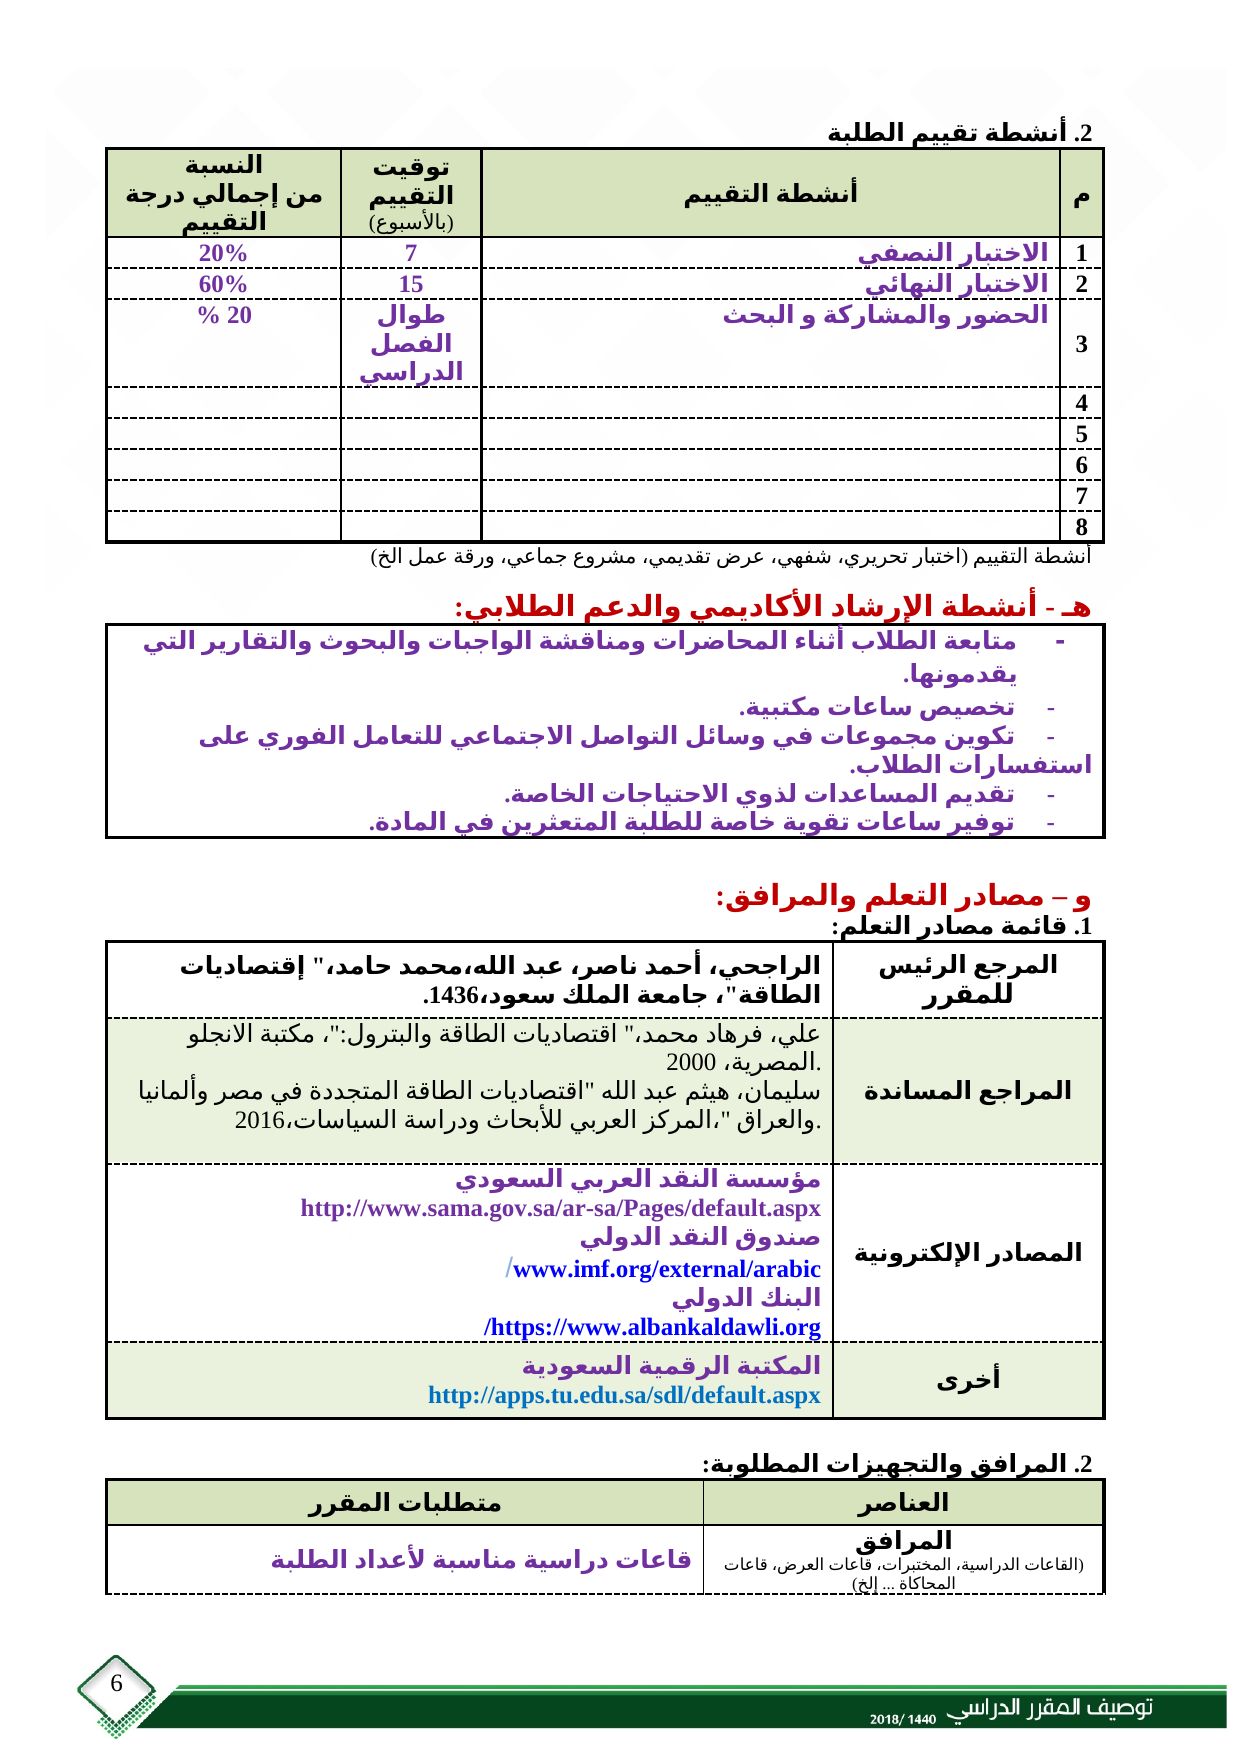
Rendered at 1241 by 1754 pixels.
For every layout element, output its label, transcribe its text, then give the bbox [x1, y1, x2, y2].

table_cell 20% [108, 238, 340, 267]
picture [45, 68, 1227, 1739]
table_cell 2 [1061, 267, 1102, 298]
table_cell 60% [108, 267, 340, 298]
table_cell [483, 479, 1059, 509]
subtitle 1. قائمة مصادر التعلم: [118, 911, 1092, 940]
subtitle 2. أنشطة تقييم الطلبة [118, 118, 1092, 147]
table_cell 20 % [108, 298, 340, 386]
subtitle هـ - أنشطة الإرشاد الأكاديمي والدعم الطلابي: [118, 589, 1092, 623]
subtitle 2. المرافق والتجهيزات المطلوبة: [118, 1449, 1092, 1478]
table_header م [1061, 150, 1102, 236]
table_cell المصادر الإلكترونية [834, 1163, 1102, 1341]
table_cell 1 [1061, 238, 1102, 267]
table_cell [342, 448, 480, 479]
table_cell [342, 479, 480, 509]
table_cell 6 [1061, 448, 1102, 479]
table_cell 5 [1061, 417, 1102, 448]
table_cell [342, 386, 480, 417]
text أنشطة التقييم (اختبار تحريري، شفهي، عرض تقديمي، مشروع جماعي، ورقة عمل الخ) [118, 544, 1092, 568]
table_cell قاعات دراسية مناسبة لأعداد الطلبة [108, 1526, 703, 1593]
table_cell [108, 510, 340, 540]
table_cell طوال الفصل الدراسي [342, 298, 480, 386]
table_cell مؤسسة النقد العربي السعودي http://www.sama.gov.sa/ar-sa/Pages/default.aspx صندوق النقد الدولي www.imf.org/external/arabic/ البنك الدولي https://www.albankaldawli.org/ [108, 1163, 832, 1341]
table_cell 3 [1061, 298, 1102, 386]
table_cell [108, 448, 340, 479]
table_cell المراجع المساندة [834, 1017, 1102, 1162]
table_cell [483, 417, 1059, 448]
table_cell الاختبار النصفي [483, 238, 1059, 267]
table_header العناصر [704, 1481, 1102, 1524]
table_header متطلبات المقرر [108, 1481, 703, 1524]
table_cell 7 [342, 238, 480, 267]
table_cell [108, 417, 340, 448]
table_cell أخرى [834, 1341, 1102, 1417]
table_header توقيت التقييم (بالأسبوع) [342, 150, 480, 236]
table_cell 7 [1061, 479, 1102, 509]
table_header النسبة من إجمالي درجة التقييم [108, 150, 340, 236]
table_header الراجحي، أحمد ناصر، عبد الله،محمد حامد،" إقتصاديات الطاقة"، جامعة الملك سعود،1436. [108, 943, 832, 1017]
table_cell [108, 386, 340, 417]
table_cell الحضور والمشاركة و البحث [483, 298, 1059, 386]
table_cell [483, 448, 1059, 479]
table_cell [342, 417, 480, 448]
table_header أنشطة التقييم [483, 150, 1059, 236]
table_cell المكتبة الرقمية السعودية http://apps.tu.edu.sa/sdl/default.aspx [108, 1341, 832, 1417]
table_cell المرافق (القاعات الدراسية، المختبرات، قاعات العرض، قاعات المحاكاة ... إلخ) [704, 1526, 1102, 1593]
table_cell علي، فرهاد محمد،" اقتصاديات الطاقة والبترول:"، مكتبة الانجلو المصرية، 2000. سليمان، هيثم عبد الله "اقتصاديات الطاقة المتجددة في مصر وألمانيا والعراق "،المركز العربي للأبحاث ودراسة السياسات،2016. [108, 1017, 832, 1162]
table_header متابعة الطلاب أثناء المحاضرات ومناقشة الواجبات والبحوث والتقارير التي يقدمونها. - تخصيص ساعات مكتبية. - تكوين مجموعات في وسائل التواصل الاجتماعي للتعامل الفوري على استفسارات الطلاب. - تقديم المساعدات لذوي الاحتياجات الخاصة. - توفير ساعات تقوية خاصة للطلبة المتعثرين في المادة. [108, 626, 1102, 836]
table_cell 8 [1061, 510, 1102, 540]
table_cell [108, 479, 340, 509]
table_header المرجع الرئيس للمقرر [834, 943, 1102, 1017]
table_cell [483, 386, 1059, 417]
table_cell 15 [342, 267, 480, 298]
table_cell [483, 510, 1059, 540]
table_cell 4 [1061, 386, 1102, 417]
table_cell [342, 510, 480, 540]
table_cell الاختبار النهائي [483, 267, 1059, 298]
subtitle و – مصادر التعلم والمرافق: [118, 878, 1092, 911]
